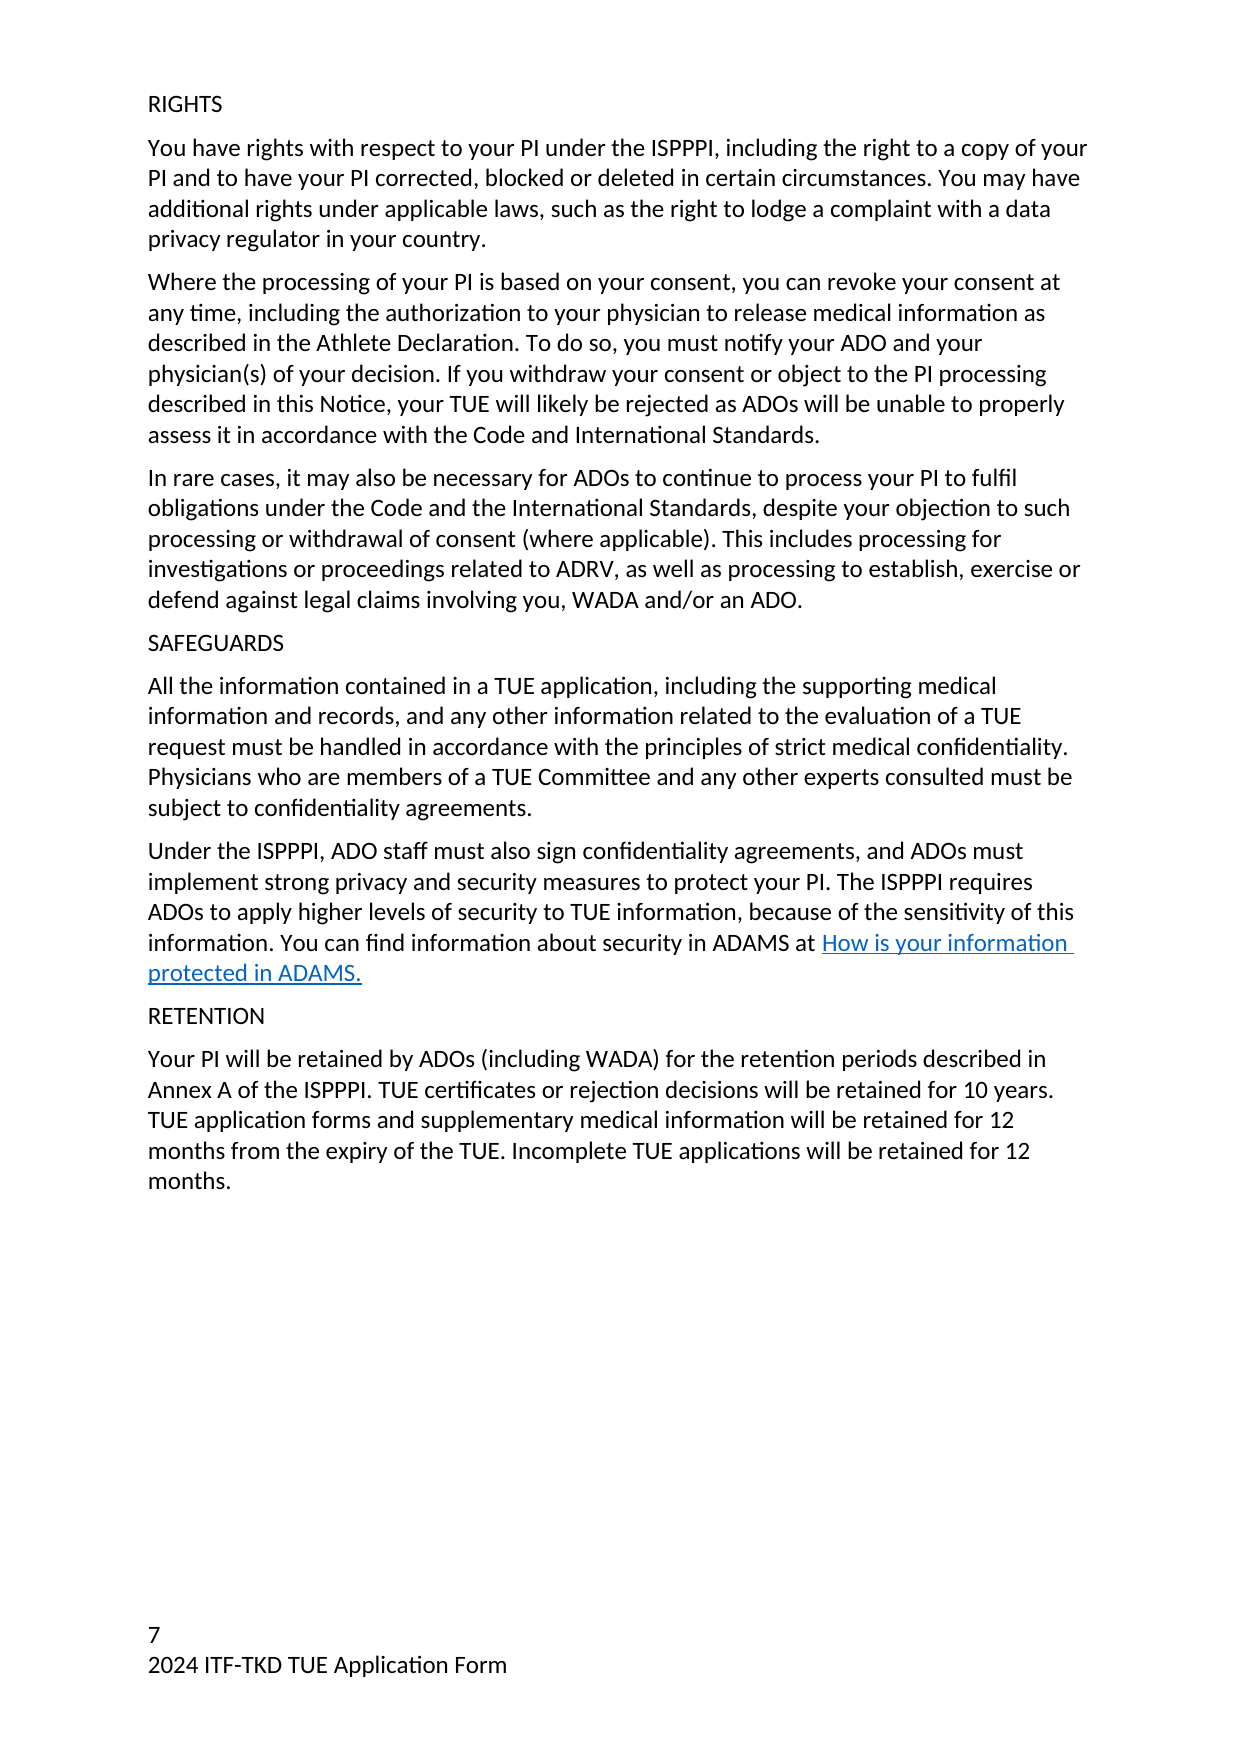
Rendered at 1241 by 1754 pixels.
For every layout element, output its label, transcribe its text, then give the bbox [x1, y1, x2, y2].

text RIGHTS [148, 89, 1090, 119]
text Under the ISPPPI, ADO staff must also sign confidentiality agreements, and ADOs must implement strong privacy and security measures to protect your PI. The ISPPPI requires ADOs to apply higher levels of security to TUE information, because of the sensitivity of this information. You can find information about security in ADAMS at How is your information protected in ADAMS. [148, 835, 1090, 988]
text Your PI will be retained by ADOs (including WADA) for the retention periods described in Annex A of the ISPPPI. TUE certificates or rejection decisions will be retained for 10 years. TUE application forms and supplementary medical information will be retained for 12 months from the expiry of the TUE. Incomplete TUE applications will be retained for 12 months. [148, 1043, 1090, 1196]
text RETENTION [148, 1000, 1090, 1031]
text All the information contained in a TUE application, including the supporting medical information and records, and any other information related to the evaluation of a TUE request must be handled in accordance with the principles of strict medical confidentiality. Physicians who are members of a TUE Committee and any other experts consulted must be subject to confidentiality agreements. [148, 670, 1090, 823]
text Where the processing of your PI is based on your consent, you can revoke your consent at any time, including the authorization to your physician to release medical information as described in the Athlete Declaration. To do so, you must notify your ADO and your physician(s) of your decision. If you withdraw your consent or object to the PI processing described in this Notice, your TUE will likely be rejected as ADOs will be unable to properly assess it in accordance with the Code and International Standards. [148, 266, 1090, 449]
text In rare cases, it may also be necessary for ADOs to continue to process your PI to fulfil obligations under the Code and the International Standards, despite your objection to such processing or withdrawal of consent (where applicable). This includes processing for investigations or proceedings related to ADRV, as well as processing to establish, exercise or defend against legal claims involving you, WADA and/or an ADO. [148, 462, 1090, 614]
text SAFEGUARDS [148, 627, 1090, 657]
text You have rights with respect to your PI under the ISPPPI, including the right to a copy of your PI and to have your PI corrected, blocked or deleted in certain circumstances. You may have additional rights under applicable laws, such as the right to lodge a complaint with a data privacy regulator in your country. [148, 132, 1090, 254]
